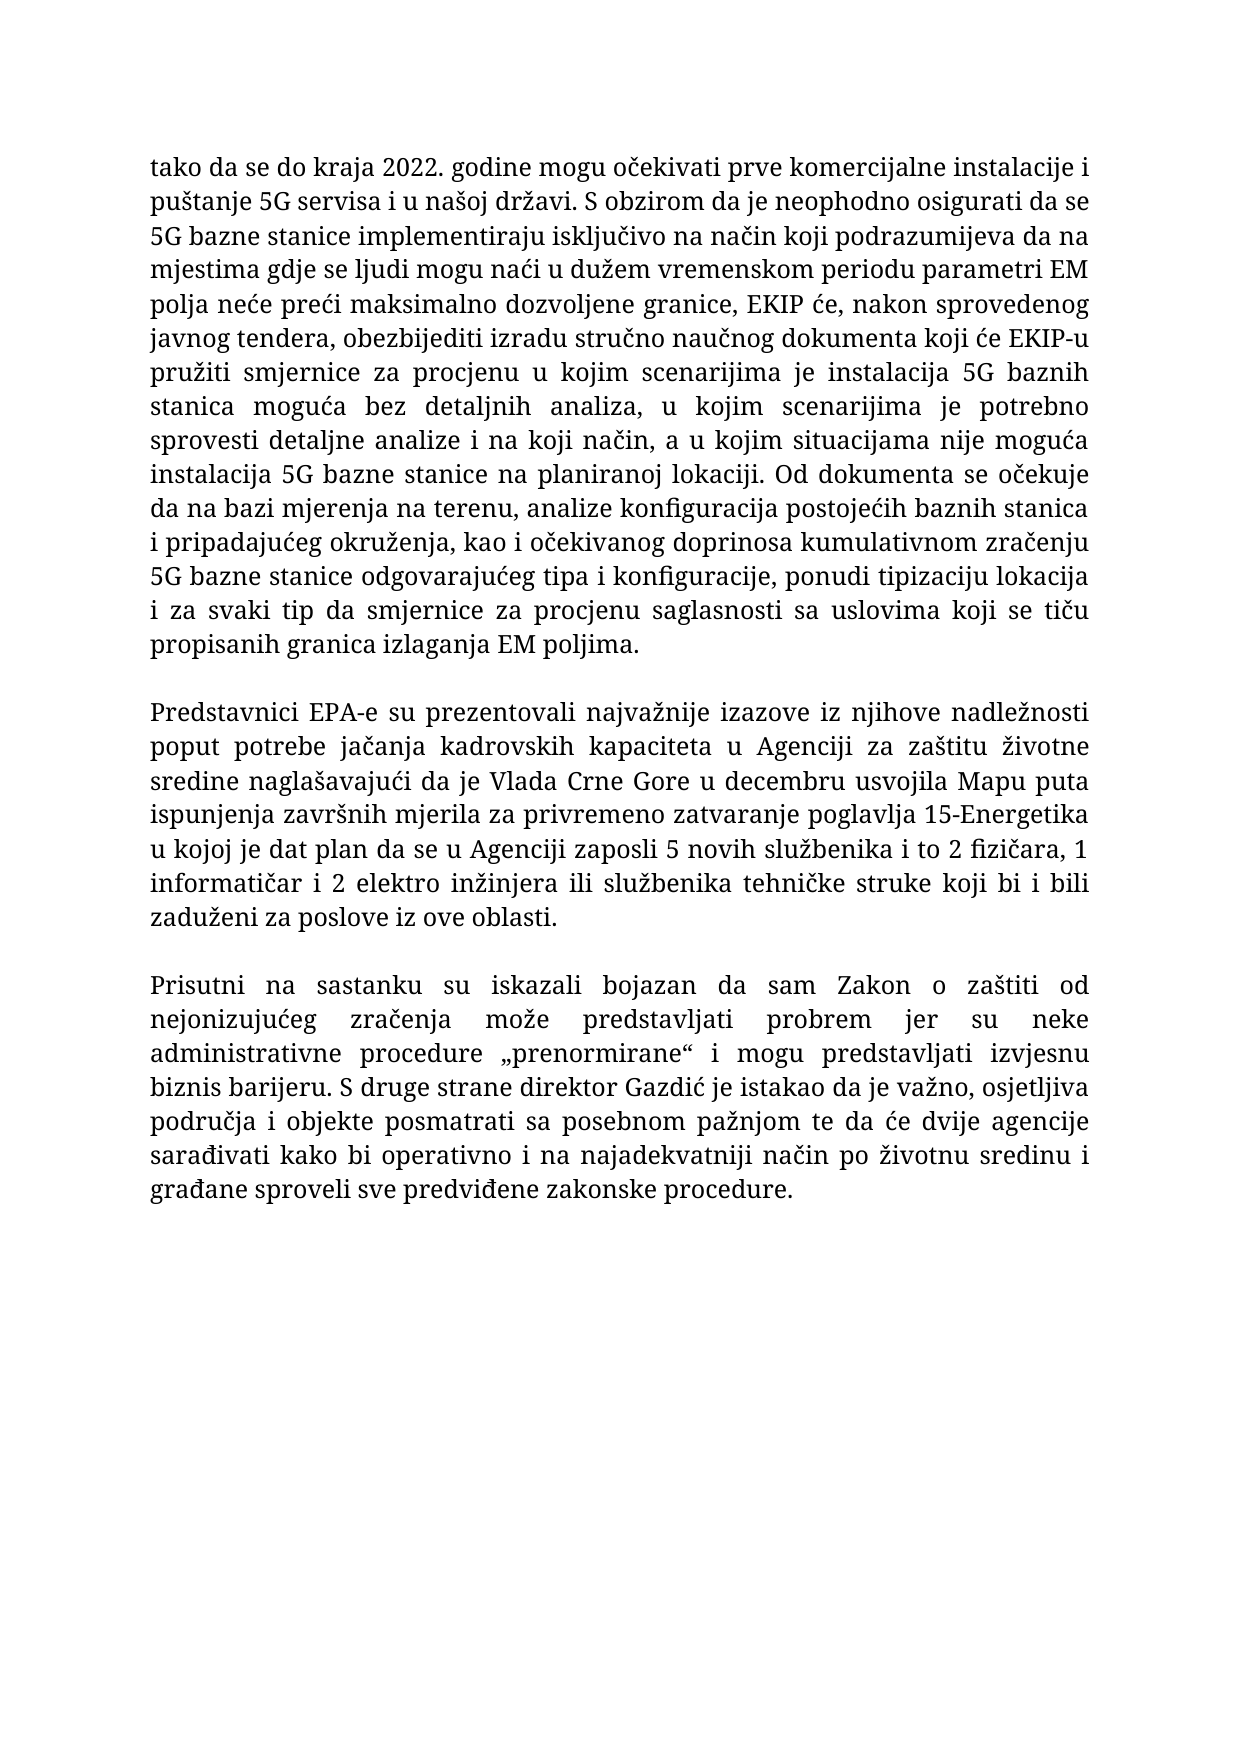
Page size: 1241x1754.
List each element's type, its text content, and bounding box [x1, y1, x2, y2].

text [150, 150, 1090, 661]
text Prisutni na sastanku su iskazali bojazan da sam Zakon o zaštiti od nejonizujućeg zračenja može predstavljati probrem jer su neke administrativne procedure „prenormirane“ i mogu predstavljati izvjesnu biznis barijeru. S druge strane direktor Gazdić je istakao da je važno, osjetljiva područja i objekte posmatrati sa posebnom pažnjom te da će dvije agencije sarađivati kako bi operativno i na najadekvatniji način po životnu sredinu i građane sproveli sve predviđene zakonske procedure. [150, 967, 1090, 1206]
text Predstavnici EPA-e su prezentovali najvažnije izazove iz njihove nadležnosti poput potrebe jačanja kadrovskih kapaciteta u Agenciji za zaštitu životne sredine naglašavajući da je Vlada Crne Gore u decembru usvojila Mapu puta ispunjenja završnih mjerila za privremeno zatvaranje poglavlja 15-Energetika u kojoj je dat plan da se u Agenciji zaposli 5 novih službenika i to 2 fizičara, 1 informatičar i 2 elektro inžinjera ili službenika tehničke struke koji bi i bili zaduženi za poslove iz ove oblasti. [150, 695, 1090, 933]
